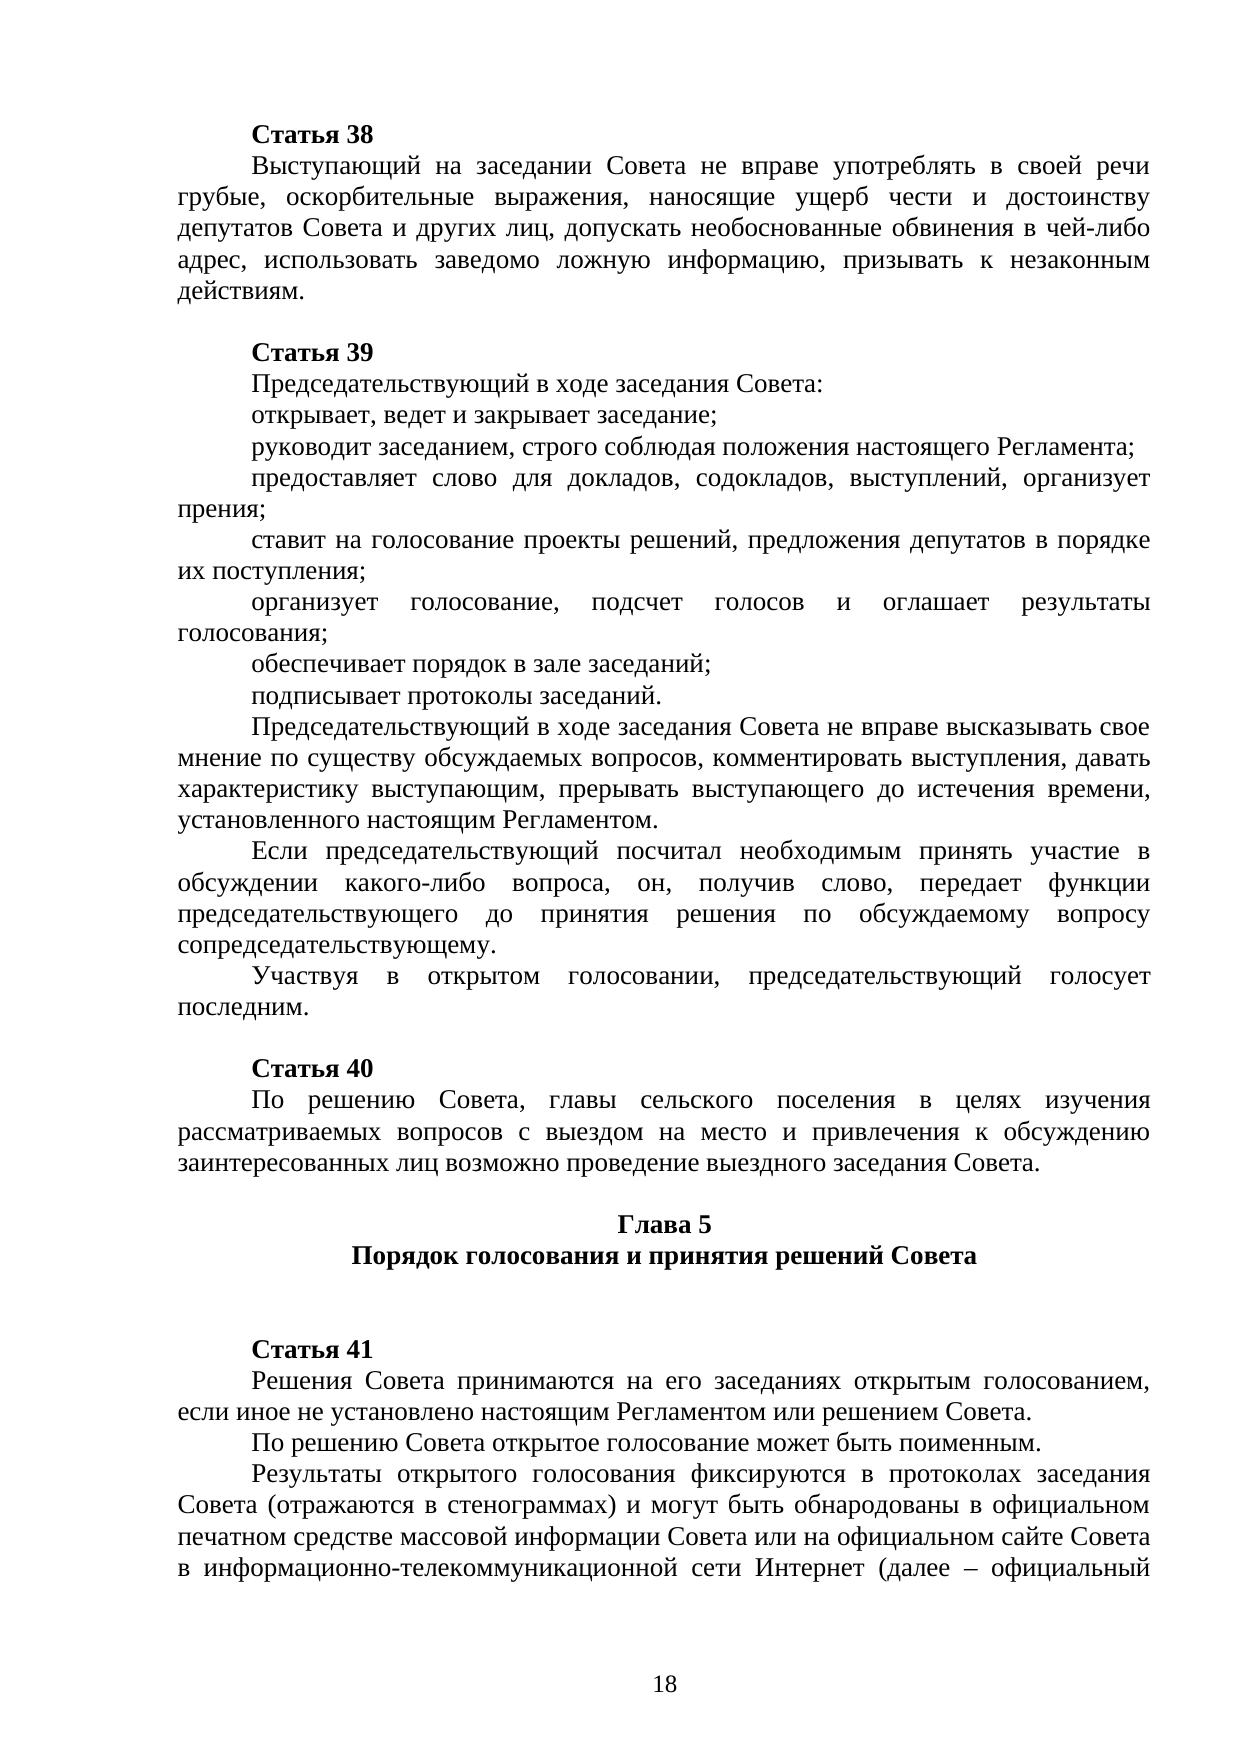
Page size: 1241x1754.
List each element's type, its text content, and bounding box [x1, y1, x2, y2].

text Статья 39 [177, 336, 1152, 367]
text Глава 5 [177, 1208, 1152, 1239]
text Выступающий на заседании Совета не вправе употреблять в своей речи грубые, оскорбительные выражения, наносящие ущерб чести и достоинству депутатов Совета и других лиц, допускать необоснованные обвинения в чей-либо адрес, использовать заведомо ложную информацию, призывать к незаконным действиям. [177, 149, 1152, 305]
text Статья 38 [177, 118, 1152, 149]
text Решения Совета принимаются на его заседаниях открытым голосованием, если иное не установлено настоящим Регламентом или решением Совета. [177, 1364, 1152, 1426]
text подписывает протоколы заседаний. [177, 679, 1152, 710]
text Председательствующий в ходе заседания Совета не вправе высказывать свое мнение по существу обсуждаемых вопросов, комментировать выступления, давать характеристику выступающим, прерывать выступающего до истечения времени, установленного настоящим Регламентом. [177, 710, 1152, 834]
text организует голосование, подсчет голосов и оглашает результаты голосования; [177, 585, 1152, 648]
text Статья 41 [177, 1333, 1152, 1364]
text Если председательствующий посчитал необходимым принять участие в обсуждении какого-либо вопроса, он, получив слово, передает функции председательствующего до принятия решения по обсуждаемому вопросу сопредседательствующему. [177, 834, 1152, 959]
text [177, 1457, 1152, 1582]
text Порядок голосования и принятия решений Совета [177, 1239, 1152, 1271]
text ставит на голосование проекты решений, предложения депутатов в порядке их поступления; [177, 523, 1152, 585]
text Председательствующий в ходе заседания Совета: [177, 367, 1152, 398]
text Участвуя в открытом голосовании, председательствующий голосует последним. [177, 959, 1152, 1021]
text Статья 40 [177, 1052, 1152, 1084]
text обеспечивает порядок в зале заседаний; [177, 648, 1152, 679]
text открывает, ведет и закрывает заседание; [177, 398, 1152, 429]
text По решению Совета открытое голосование может быть поименным. [177, 1426, 1152, 1457]
text предоставляет слово для докладов, содокладов, выступлений, организует прения; [177, 461, 1152, 523]
text По решению Совета, главы сельского поселения в целях изучения рассматриваемых вопросов с выездом на место и привлечения к обсуждению заинтересованных лиц возможно проведение выездного заседания Совета. [177, 1084, 1152, 1177]
text руководит заседанием, строго соблюдая положения настоящего Регламента; [177, 429, 1152, 461]
